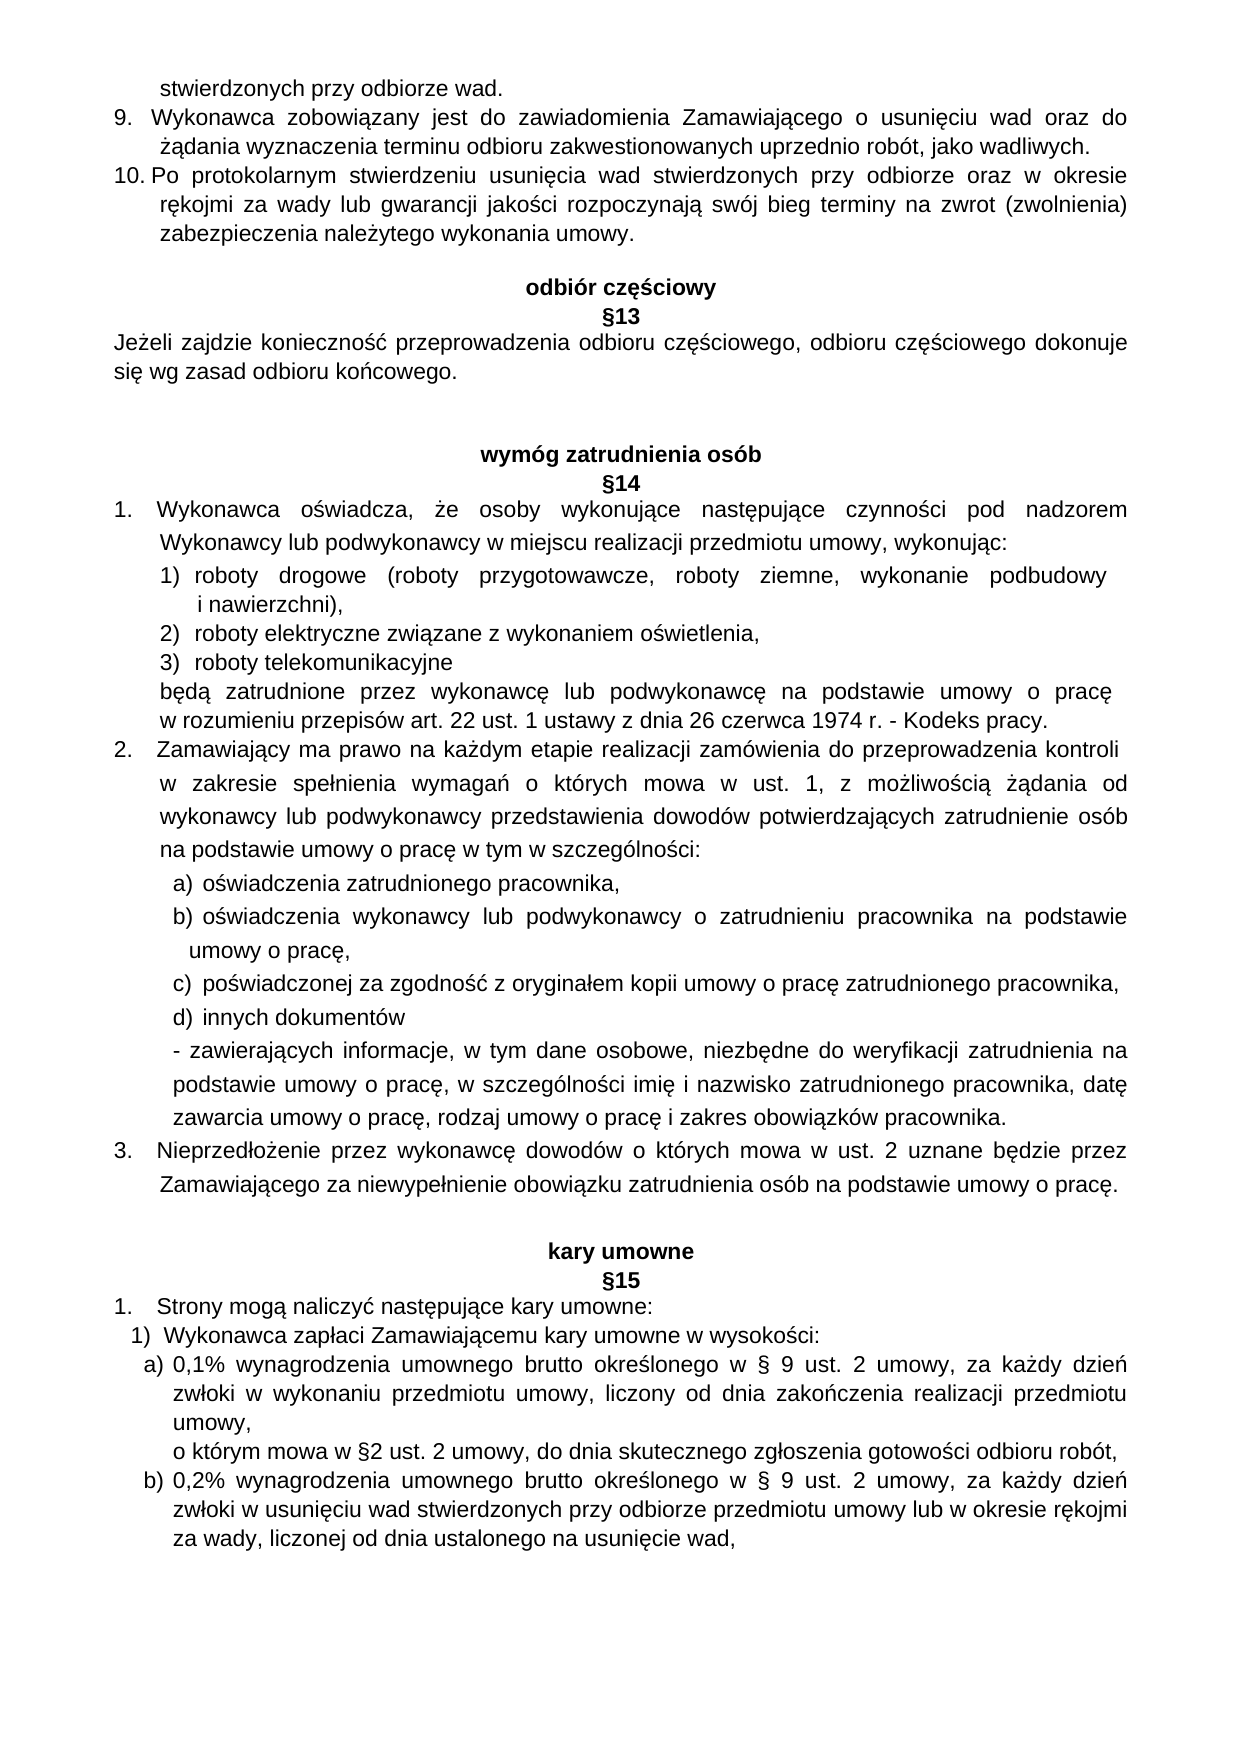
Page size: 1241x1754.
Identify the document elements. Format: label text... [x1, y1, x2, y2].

subtitle kary umowne [114, 1238, 1128, 1264]
text §13 [114, 303, 1128, 329]
list poświadczonej za zgodność z oryginałem kopii umowy o pracę zatrudnionego pracownika, [173, 970, 1128, 997]
list roboty elektryczne związane z wykonaniem oświetlenia, [159, 620, 1128, 647]
subtitle wymóg zatrudnienia osób [114, 441, 1128, 467]
list Wykonawca oświadcza, że osoby wykonujące następujące czynności pod nadzorem Wykonawcy lub podwykonawcy w miejscu realizacji przedmiotu umowy, wykonując: [114, 496, 1128, 556]
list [114, 75, 1128, 101]
list Wykonawca zapłaci Zamawiającemu kary umowne w wysokości: [114, 1322, 1128, 1348]
list Wykonawca zobowiązany jest do zawiadomienia Zamawiającego o usunięciu wad oraz do żądania wyznaczenia terminu odbioru zakwestionowanych uprzednio robót, jako wadliwych. [114, 104, 1128, 159]
list Zamawiający ma prawo na każdym etapie realizacji zamówienia do przeprowadzenia kontroli w zakresie spełnienia wymagań o których mowa w ust. 1, z możliwością żądania od wykonawcy lub podwykonawcy przedstawienia dowodów potwierdzających zatrudnienie osób na podstawie umowy o pracę w tym w szczególności: [114, 736, 1128, 863]
list Strony mogą naliczyć następujące kary umowne: [114, 1293, 1128, 1319]
text - zawierających informacje, w tym dane osobowe, niezbędne do weryfikacji zatrudnienia na podstawie umowy o pracę, w szczególności imię i nazwisko zatrudnionego pracownika, datę zawarcia umowy o pracę, rodzaj umowy o pracę i zakres obowiązków pracownika. [173, 1037, 1128, 1130]
text §14 [114, 470, 1128, 496]
list roboty drogowe (roboty przygotowawcze, roboty ziemne, wykonanie podbudowy i nawierzchni), [159, 562, 1128, 618]
text Jeżeli zajdzie konieczność przeprowadzenia odbioru częściowego, odbioru częściowego dokonuje się wg zasad odbioru końcowego. [114, 329, 1128, 384]
subtitle odbiór częściowy [114, 274, 1128, 300]
list oświadczenia zatrudnionego pracownika, [173, 870, 1128, 896]
list roboty telekomunikacyjne [159, 649, 1128, 676]
list Po protokolarnym stwierdzeniu usunięcia wad stwierdzonych przy odbiorze oraz w okresie rękojmi za wady lub gwarancji jakości rozpoczynają swój bieg terminy na zwrot (zwolnienia) zabezpieczenia należytego wykonania umowy. [114, 162, 1128, 246]
list 0,2% wynagrodzenia umownego brutto określonego w § 9 ust. 2 umowy, za każdy dzień zwłoki w usunięciu wad stwierdzonych przy odbiorze przedmiotu umowy lub w okresie rękojmi za wady, liczonej od dnia ustalonego na usunięcie wad, [143, 1467, 1128, 1551]
list 0,1% wynagrodzenia umownego brutto określonego w § 9 ust. 2 umowy, za każdy dzień zwłoki w wykonaniu przedmiotu umowy, liczony od dnia zakończenia realizacji przedmiotu umowy, o którym mowa w §2 ust. 2 umowy, do dnia skutecznego zgłoszenia gotowości odbioru robót, [143, 1351, 1128, 1464]
list innych dokumentów [173, 1004, 1128, 1030]
list oświadczenia wykonawcy lub podwykonawcy o zatrudnieniu pracownika na podstawie umowy o pracę, [173, 903, 1128, 963]
text będą zatrudnione przez wykonawcę lub podwykonawcę na podstawie umowy o pracę w rozumieniu przepisów art. 22 ust. 1 ustawy z dnia 26 czerwca 1974 r. - Kodeks pracy. [159, 678, 1128, 733]
text §15 [114, 1267, 1128, 1293]
list Nieprzedłożenie przez wykonawcę dowodów o których mowa w ust. 2 uznane będzie przez Zamawiającego za niewypełnienie obowiązku zatrudnienia osób na podstawie umowy o pracę. [114, 1137, 1128, 1197]
